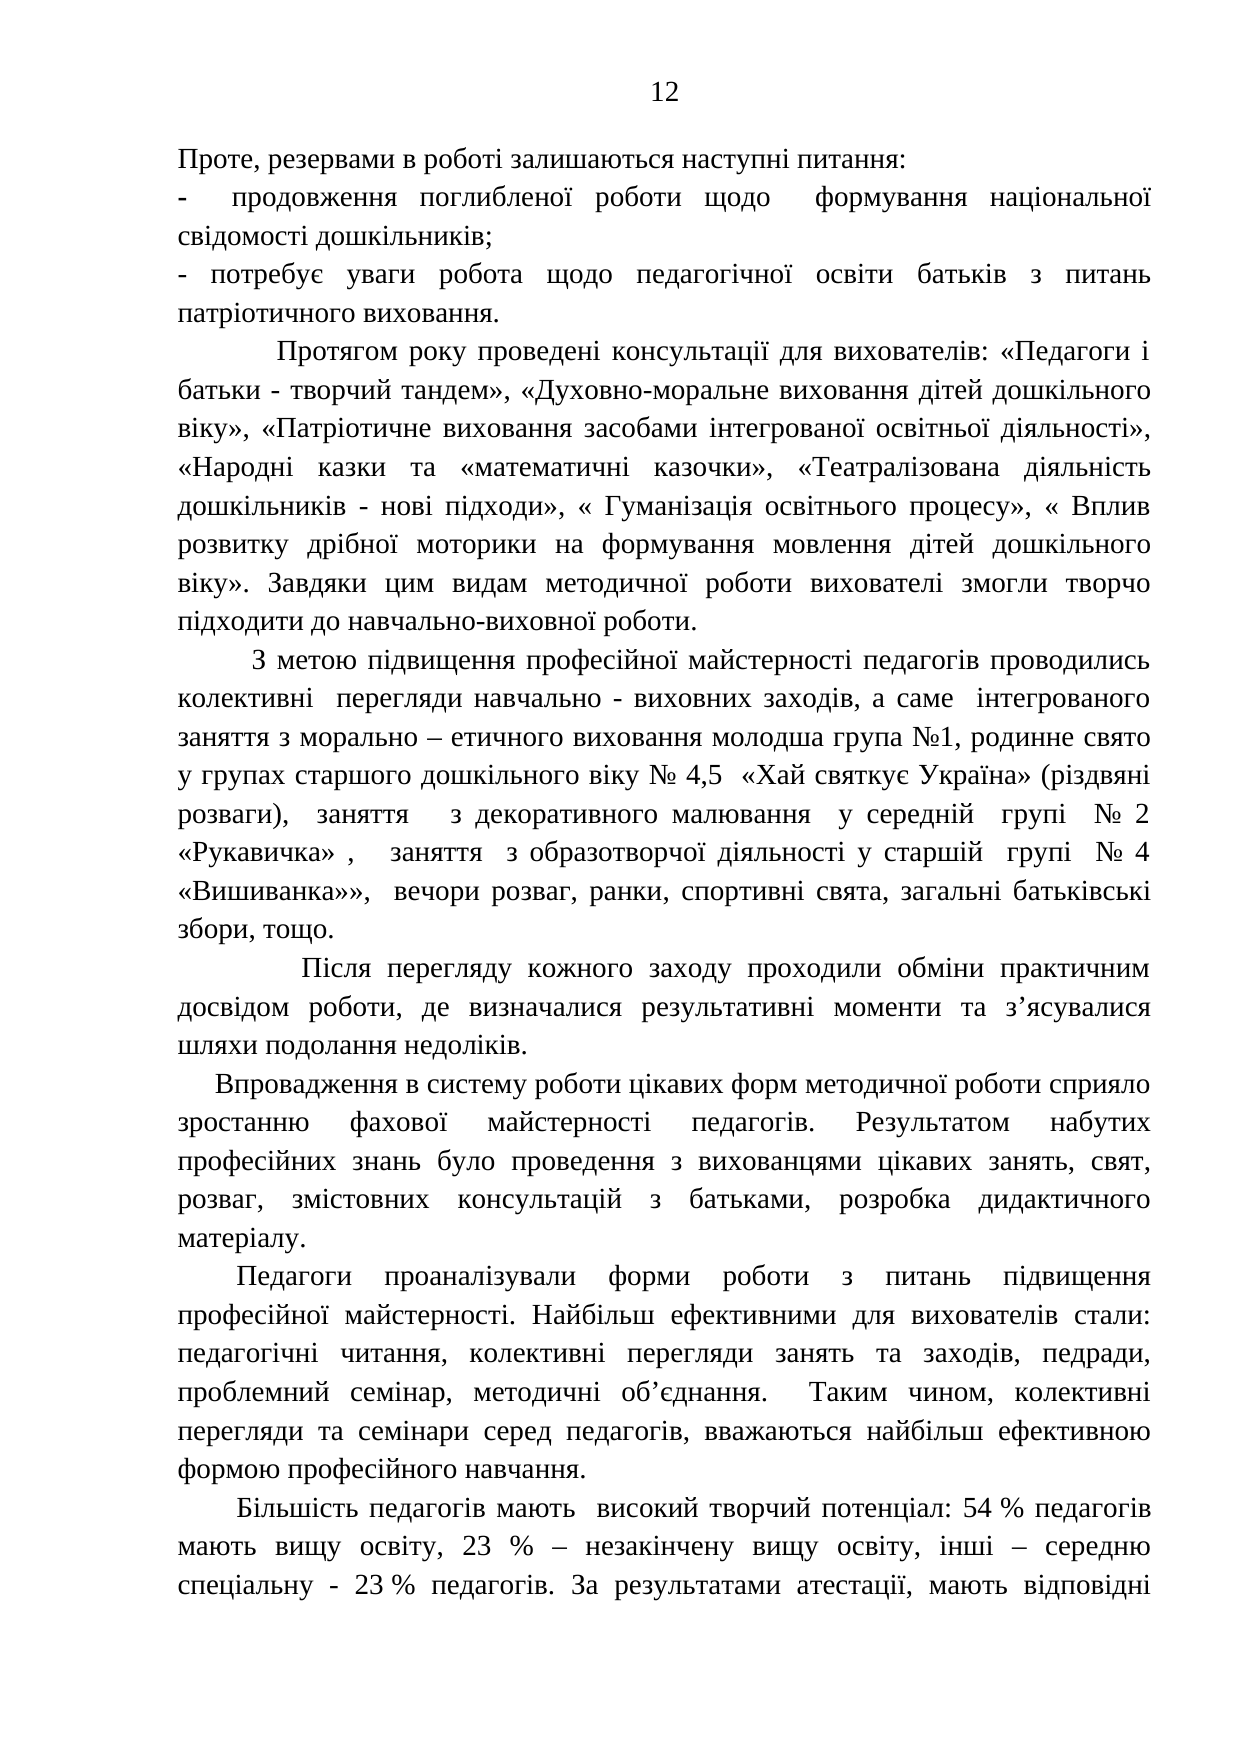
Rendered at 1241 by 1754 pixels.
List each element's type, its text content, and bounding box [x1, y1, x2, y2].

text Педагоги проаналізували форми роботи з питань підвищення професійної майстерності. Найбільш ефективними для вихователів стали: педагогічні читання, колективні перегляди занять та заходів, педради, проблемний семінар, методичні об’єднання. Таким чином, колективні перегляди та семінари серед педагогів, вважаються найбільш ефективною формою професійного навчання. [177, 1258, 1152, 1485]
text Проте, резервами в роботі залишаються наступні питання: [177, 141, 1152, 174]
text Протягом року проведені консультації для вихователів: «Педагоги і батьки - творчий тандем», «Духовно-моральне виховання дітей дошкільного віку», «Патріотичне виховання засобами інтегрованої освітньої діяльності», «Народні казки та «математичні казочки», «Театралізована діяльність дошкільників - нові підходи», « Гуманізація освітнього процесу», « Вплив розвитку дрібної моторики на формування мовлення дітей дошкільного віку». Завдяки цим видам методичної роботи вихователі змогли творчо підходити до навчально-виховної роботи. [177, 333, 1152, 637]
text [177, 1490, 1152, 1600]
text Після перегляду кожного заходу проходили обміни практичним досвідом роботи, де визначалися результативні моменти та з’ясувалися шляхи подолання недоліків. [177, 950, 1152, 1061]
text Впровадження в систему роботи цікавих форм методичної роботи сприяло зростанню фахової майстерності педагогів. Результатом набутих професійних знань було проведення з вихованцями цікавих занять, свят, розваг, змістовних консультацій з батьками, розробка дидактичного матеріалу. [177, 1066, 1152, 1253]
text З метою підвищення професійної майстерності педагогів проводились колективні перегляди навчально - виховних заходів, а саме інтегрованого заняття з морально – етичного виховання молодша група №1, родинне свято у групах старшого дошкільного віку № 4,5 «Хай святкує Україна» (різдвяні розваги), заняття з декоративного малювання у середній групі № 2 «Рукавичка» , заняття з образотворчої діяльності у старшій групі № 4 «Вишиванка»», вечори розваг, ранки, спортивні свята, загальні батьківські збори, тощо. [177, 642, 1152, 945]
text - продовження поглибленої роботи щодо формування національної свідомості дошкільників; [177, 179, 1152, 251]
text - потребує уваги робота щодо педагогічної освіти батьків з питань патріотичного виховання. [177, 256, 1152, 328]
